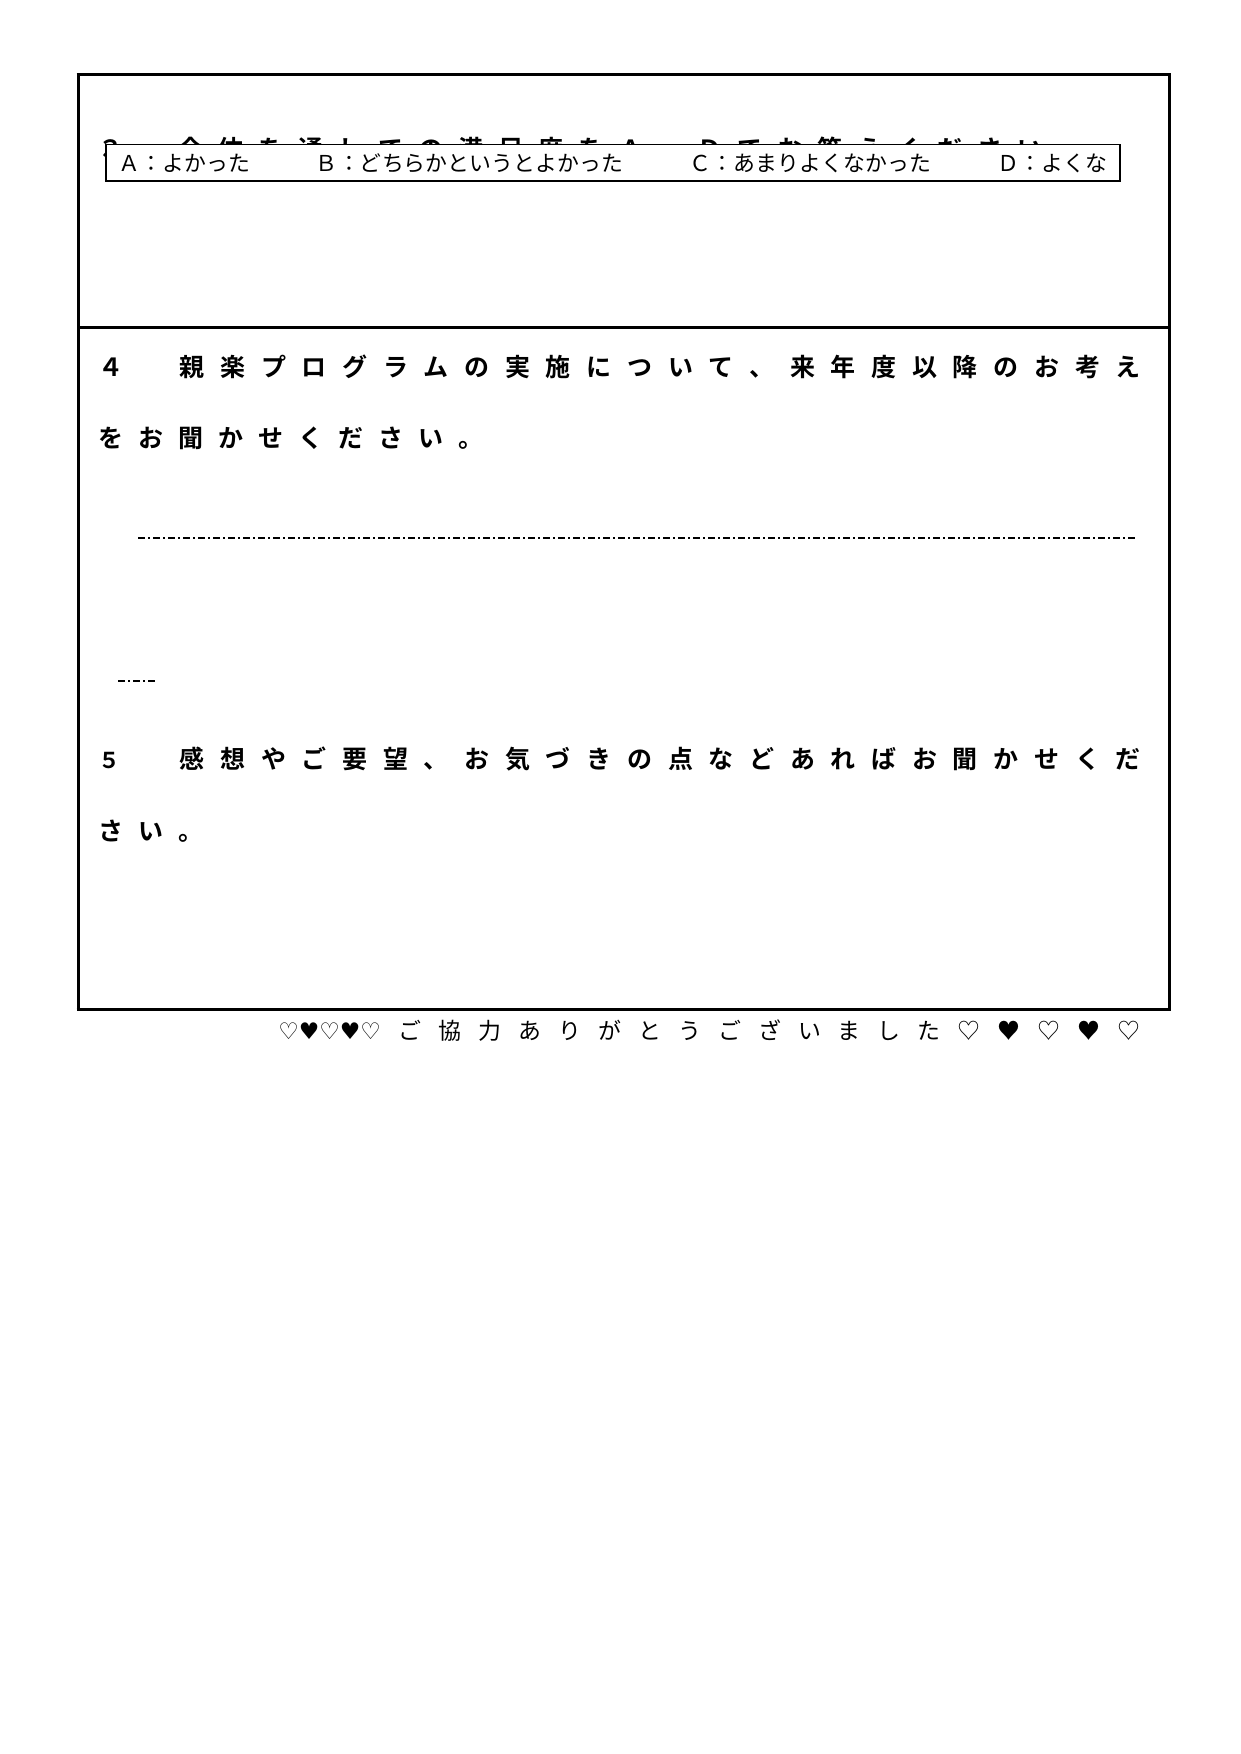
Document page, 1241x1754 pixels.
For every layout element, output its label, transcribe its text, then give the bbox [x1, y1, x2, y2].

text ♡♥♡♥♡ ご協力ありがとうございました♡♥♡♥♡ [78, 1011, 1158, 1047]
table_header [80, 76, 1168, 326]
table_cell ４ 親楽プログラムの実施について、来年度以降のお考えをお聞かせください。 ５ 感想やご要望、お気づきの点などあればお聞かせください。 [80, 329, 1168, 1008]
